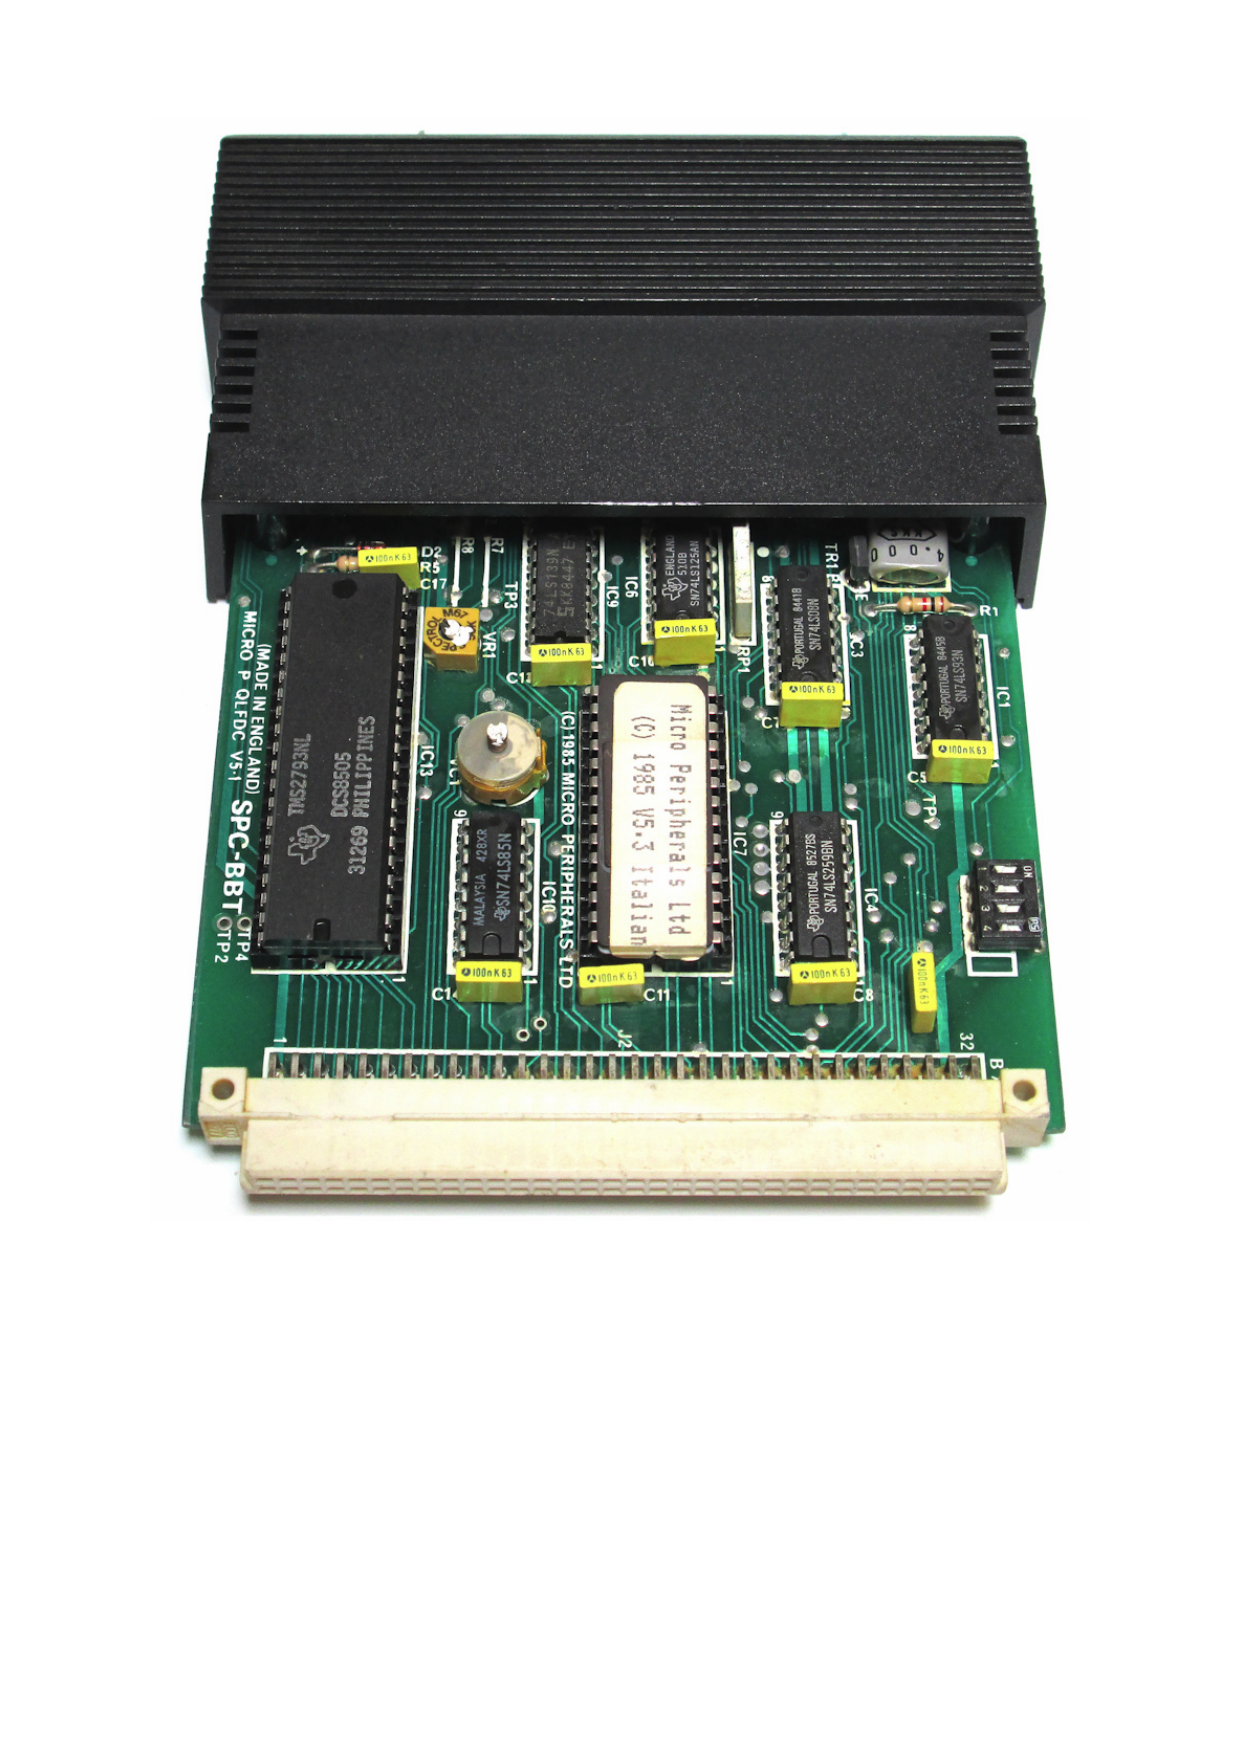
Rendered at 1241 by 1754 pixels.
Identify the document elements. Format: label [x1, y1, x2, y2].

picture [150, 118, 1091, 1221]
